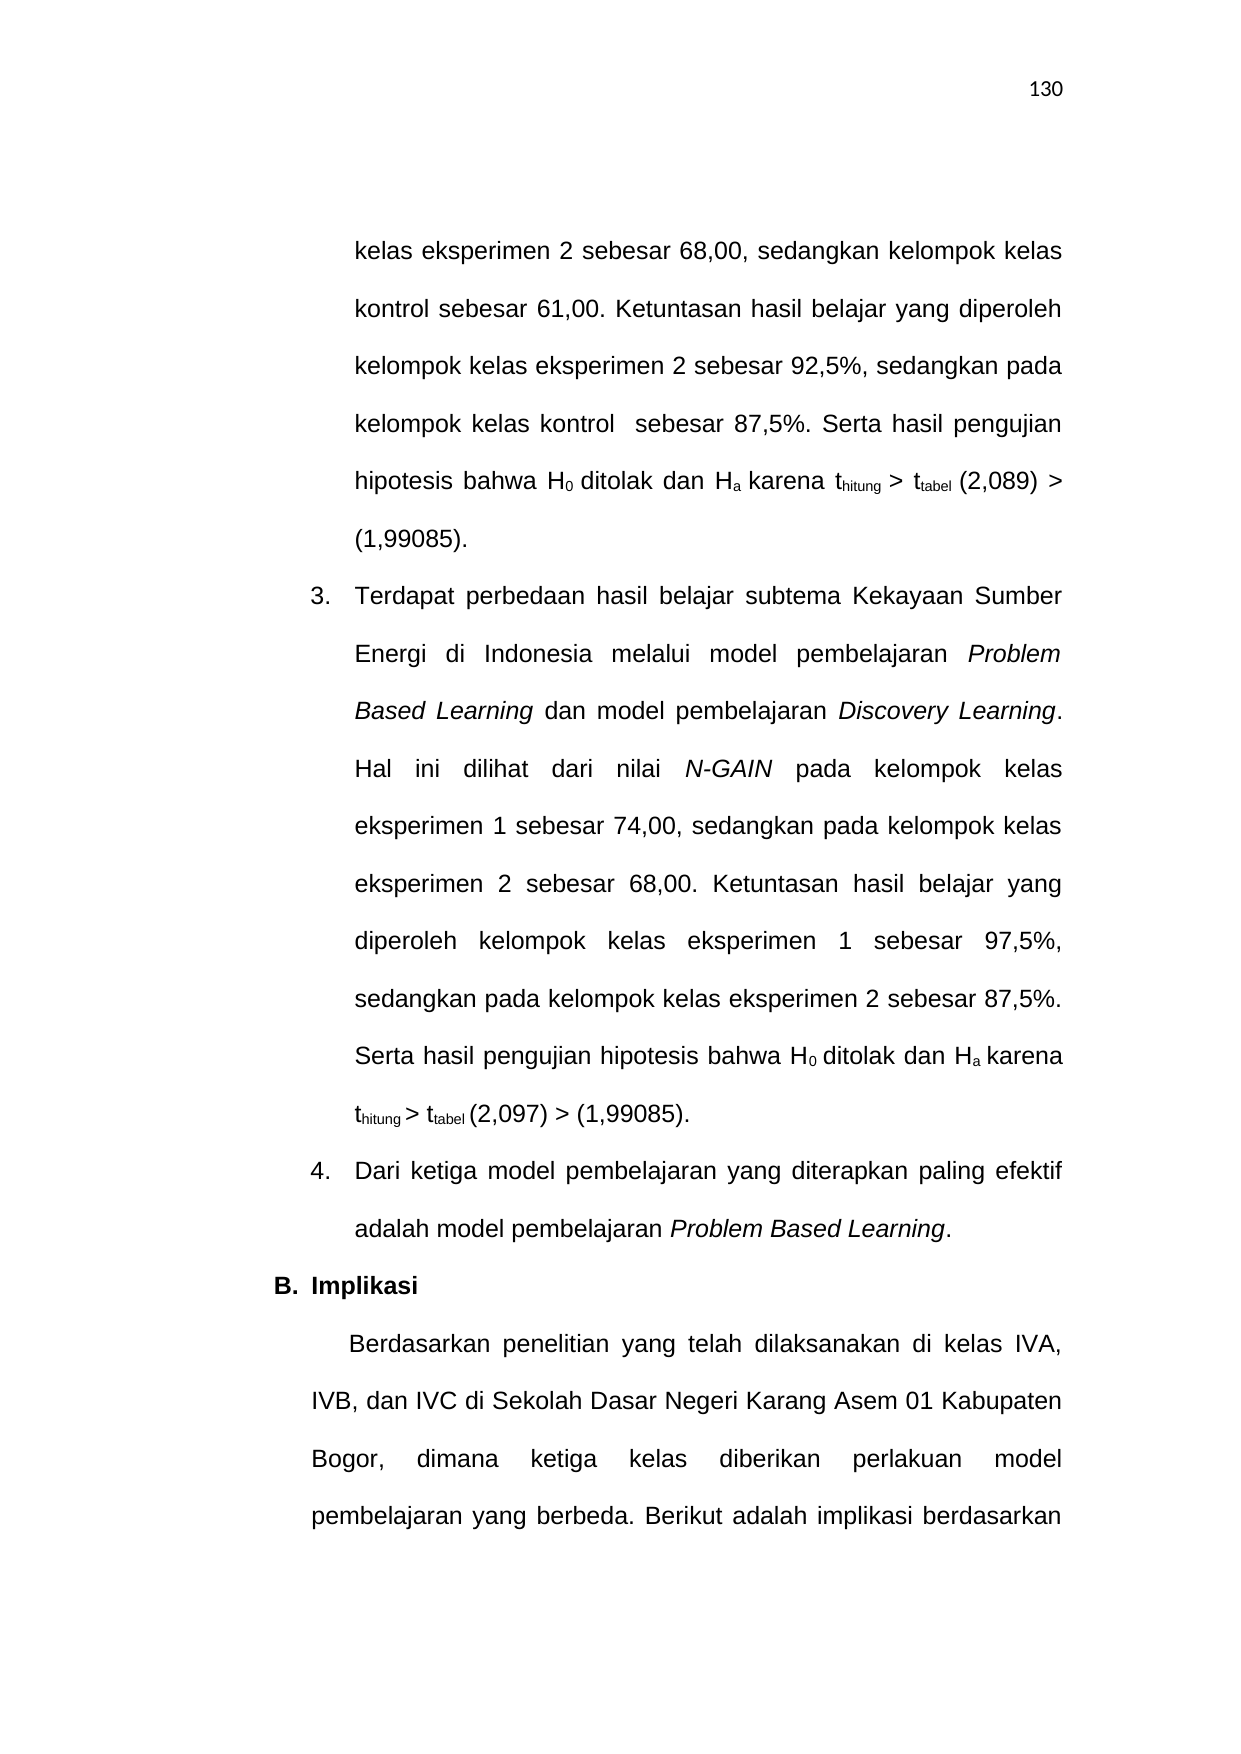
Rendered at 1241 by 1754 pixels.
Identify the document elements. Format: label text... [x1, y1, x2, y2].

list Terdapat perbedaan hasil belajar subtema Kekayaan Sumber Energi di Indonesia melalui model pembelajaran Problem Based Learning dan model pembelajaran Discovery Learning. Hal ini dilihat dari nilai N-GAIN pada kelompok kelas eksperimen 1 sebesar 74,00, sedangkan pada kelompok kelas eksperimen 2 sebesar 68,00. Ketuntasan hasil belajar yang diperoleh kelompok kelas eksperimen 1 sebesar 97,5%, sedangkan pada kelompok kelas eksperimen 2 sebesar 87,5%. Serta hasil pengujian hipotesis bahwa H0 ditolak dan Ha karena thitung > ttabel (2,097) > (1,99085). [310, 581, 1063, 1127]
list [311, 1329, 1063, 1530]
list Dari ketiga model pembelajaran yang diterapkan paling efektif adalah model pembelajaran Problem Based Learning. [310, 1156, 1063, 1242]
list Implikasi [274, 1271, 1063, 1300]
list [310, 236, 1063, 552]
